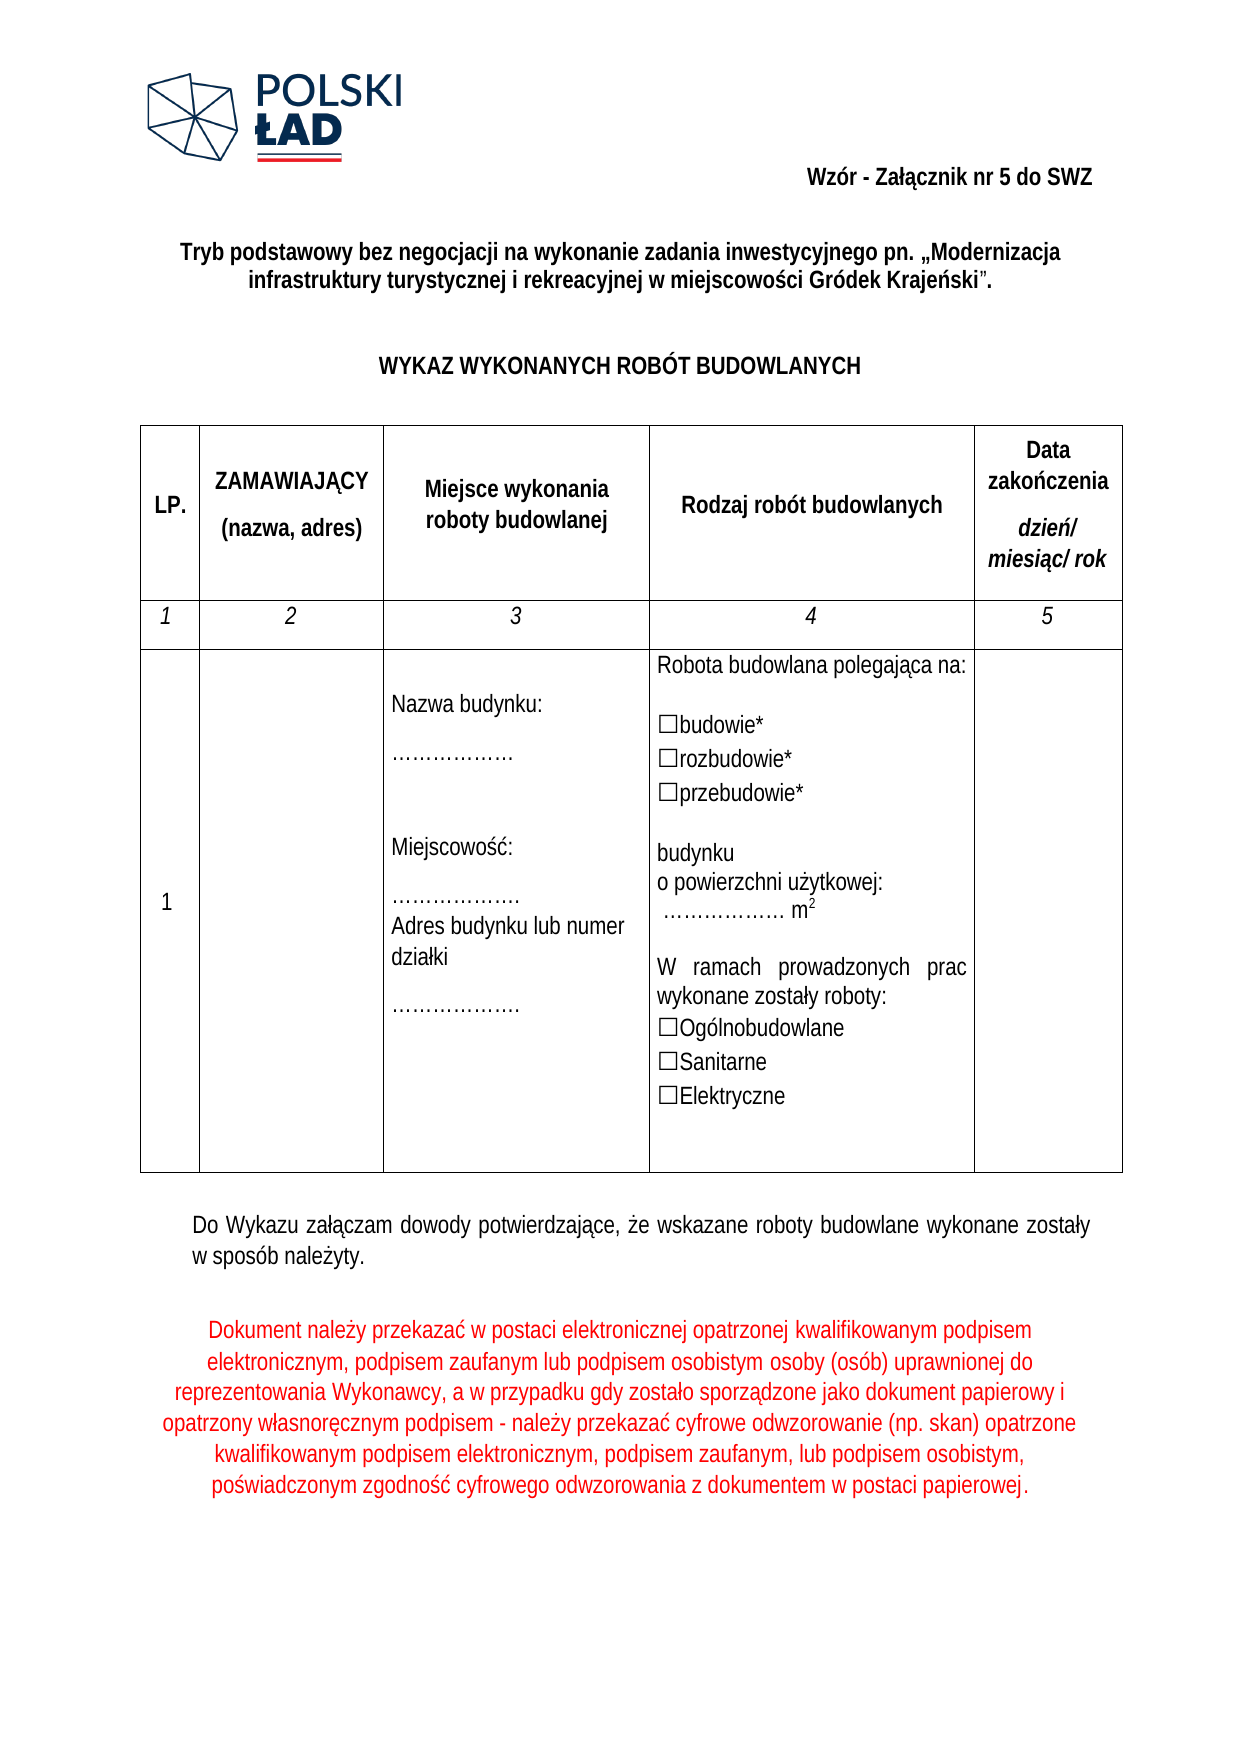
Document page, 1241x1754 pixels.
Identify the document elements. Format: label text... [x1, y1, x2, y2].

table_cell 4 [650, 601, 974, 649]
picture [147, 73, 401, 162]
text Do Wykazu załączam dowody potwierdzające, że wskazane roboty budowlane wykonane zostały w sposób należyty. [192, 1210, 1093, 1270]
table_cell Nazwa budynku: ……………… Miejscowość: ………………. Adres budynku lub numer działki ………………. [384, 650, 649, 1172]
table_cell 1 [141, 601, 199, 649]
table_cell 5 [975, 601, 1122, 649]
text Dokument należy przekazać w postaci elektronicznej opatrzonej kwalifikowanym podpisem elektronicznym, podpisem zaufanym lub podpisem osobistym osoby (osób) uprawnionej do reprezentowania Wykonawcy, a w przypadku gdy zostało sporządzone jako dokument papierowy i opatrzony własnoręcznym podpisem - należy przekazać cyfrowe odwzorowanie (np. skan) opatrzone kwalifikowanym podpisem elektronicznym, podpisem zaufanym, lub podpisem osobistym, poświadczonym zgodność cyfrowego odwzorowania z dokumentem w postaci papierowej. [148, 1316, 1093, 1499]
table_header Miejsce wykonania roboty budowlanej [384, 426, 649, 600]
table_cell 2 [200, 601, 383, 649]
table_header Data zakończenia dzień/miesiąc/ rok [975, 426, 1122, 600]
table_header ZAMAWIAJĄCY (nazwa, adres) [200, 426, 383, 600]
table_header LP. [141, 426, 199, 600]
table_cell 3 [384, 601, 649, 649]
text WYKAZ WYKONANYCH ROBÓT BUDOWLANYCH [148, 351, 1093, 380]
table_cell 1 [141, 650, 199, 1172]
text Tryb podstawowy bez negocjacji na wykonanie zadania inwestycyjnego pn. „Modernizacja infrastruktury turystycznej i rekreacyjnej w miejscowości Gródek Krajeński”. [148, 236, 1093, 294]
table_cell [200, 650, 383, 1172]
table_cell Robota budowlana polegająca na: budowie* rozbudowie* przebudowie* budynku o powierzchni użytkowej: ……………… m2 W ramach prowadzonych prac wykonane zostały roboty: Ogólnobudowlane Sanitarne Elektryczne [650, 650, 974, 1172]
table_cell [975, 650, 1122, 1172]
text Wzór - Załącznik nr 5 do SWZ [148, 162, 1093, 191]
table_header Rodzaj robót budowlanych [650, 426, 974, 600]
